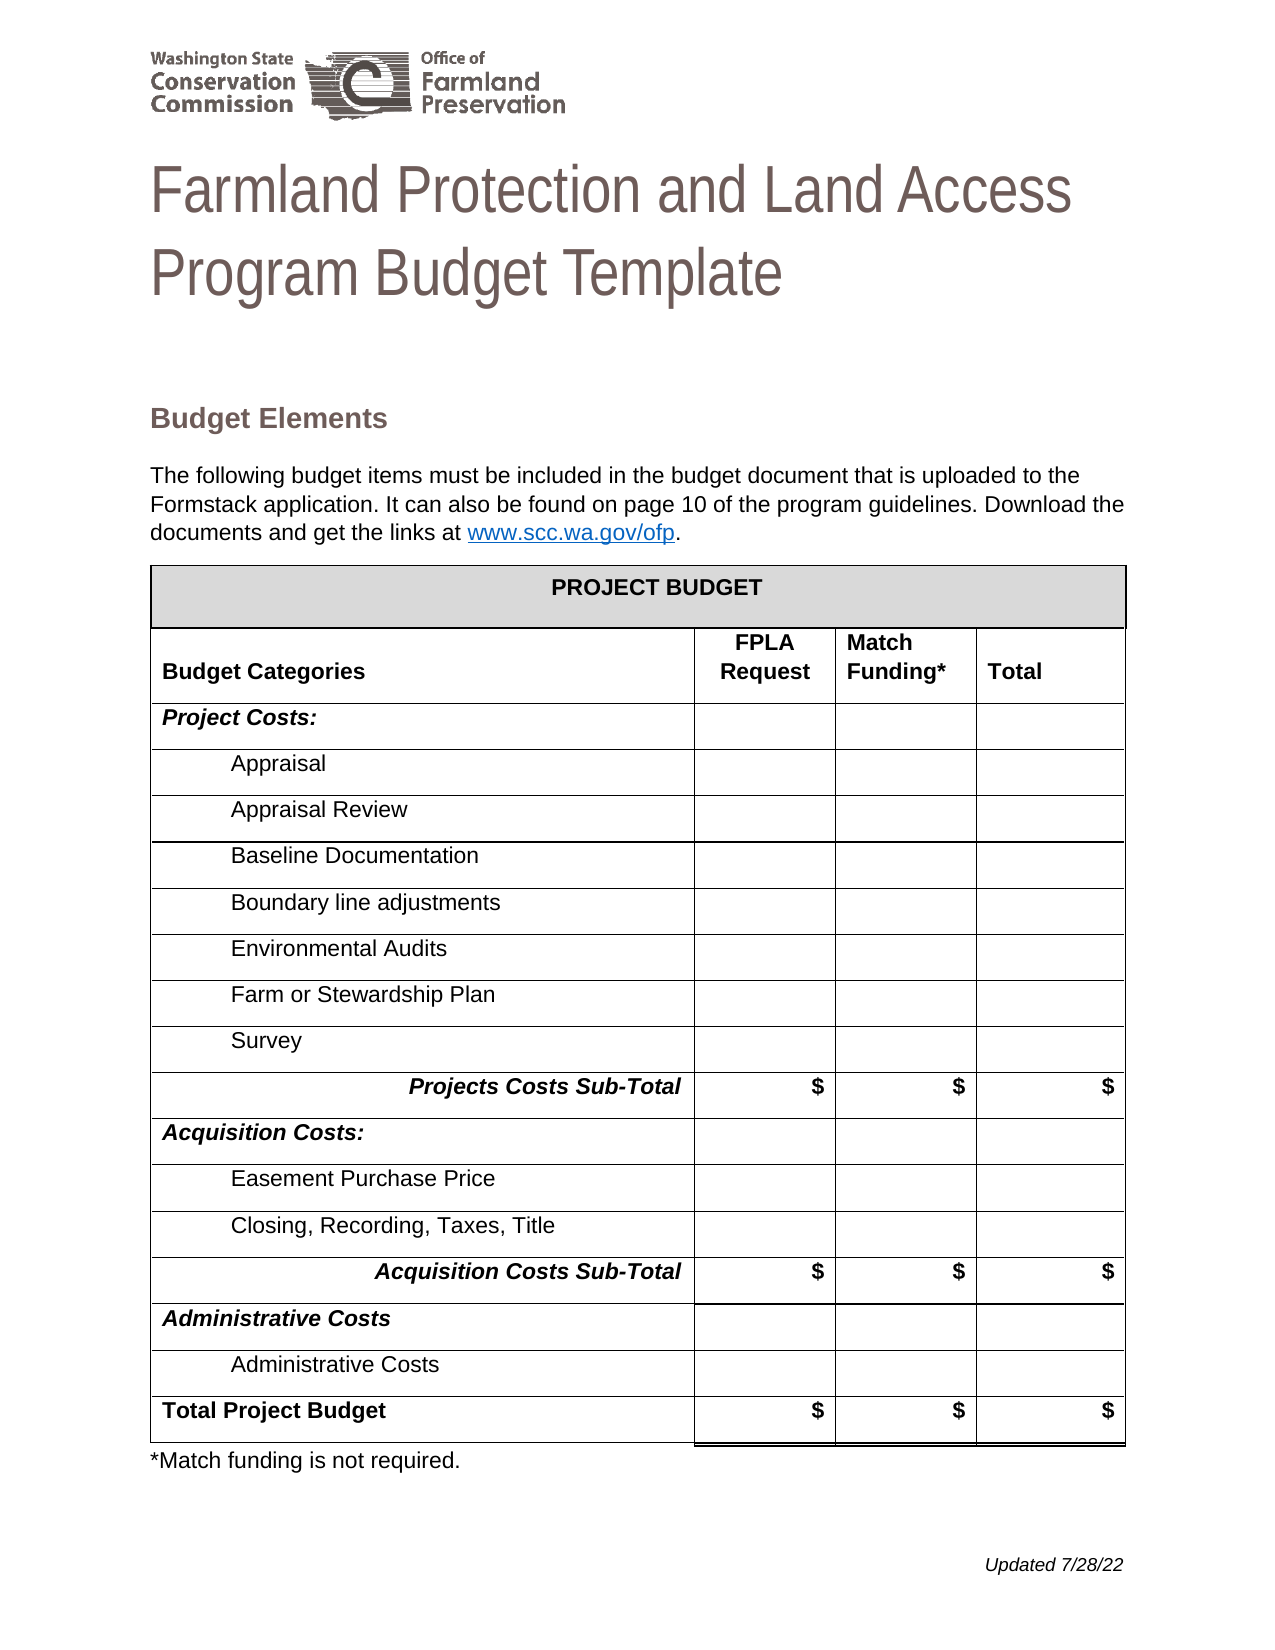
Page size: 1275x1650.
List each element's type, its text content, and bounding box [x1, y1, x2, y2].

table_cell [977, 703, 1125, 749]
table_cell [836, 1165, 976, 1211]
table_cell Easement Purchase Price [151, 1164, 694, 1211]
table_cell $ [836, 1258, 976, 1303]
table_cell [977, 1211, 1125, 1257]
table_cell [977, 795, 1125, 841]
table_cell [836, 1305, 976, 1350]
table_cell [977, 841, 1125, 887]
text *Match funding is not required. [150, 1447, 1125, 1473]
table_cell [695, 981, 835, 1026]
table_cell [977, 1303, 1125, 1350]
table_cell [977, 1118, 1125, 1164]
table_cell [695, 843, 835, 887]
subtitle Budget Elements [150, 401, 1125, 435]
table_cell Administrative Costs [151, 1303, 694, 1350]
table_cell [977, 1164, 1125, 1211]
table_cell [836, 1027, 976, 1072]
table_cell Projects Costs Sub-Total [151, 1072, 694, 1118]
table_cell [695, 796, 835, 841]
table_cell [836, 889, 976, 934]
table_cell Environmental Audits [151, 934, 694, 980]
table_cell $ [695, 1258, 835, 1303]
table_header PROJECT BUDGET [152, 566, 1125, 627]
table_cell [695, 935, 835, 980]
table_cell [977, 1026, 1125, 1072]
table_cell Closing, Recording, Taxes, Title [151, 1211, 694, 1257]
table_cell [836, 796, 976, 841]
table_cell [836, 981, 976, 1026]
table_cell [695, 889, 835, 934]
table_cell [977, 888, 1125, 934]
table_cell [836, 704, 976, 749]
text The following budget items must be included in the budget document that is uploaded to the Formstack application. It can also be found on page 10 of the program guidelines. Download the documents and get the links at www.scc.wa.gov/ofp. [150, 462, 1125, 546]
table_cell [836, 750, 976, 795]
table_cell [836, 1351, 976, 1396]
table_cell Boundary line adjustments [151, 888, 694, 934]
table_cell $ [695, 1397, 835, 1442]
table_cell $ [977, 1257, 1125, 1303]
table_cell Survey [151, 1026, 694, 1072]
table_cell [695, 1351, 835, 1396]
table_cell [977, 980, 1125, 1026]
table_cell Appraisal Review [151, 795, 694, 841]
table_cell Farm or Stewardship Plan [151, 980, 694, 1026]
table_cell $ [977, 1072, 1125, 1118]
table_cell [977, 934, 1125, 980]
table_cell [977, 749, 1125, 795]
table_cell [695, 1212, 835, 1257]
table_cell [695, 1027, 835, 1072]
table_cell [695, 1305, 835, 1350]
table_cell $ [695, 1073, 835, 1118]
table_cell [695, 1119, 835, 1164]
table_cell $ [836, 1397, 976, 1442]
table_cell Acquisition Costs Sub-Total [151, 1257, 694, 1303]
table_cell Project Costs: [151, 703, 694, 749]
table_cell [836, 1119, 976, 1164]
table_cell [977, 1350, 1125, 1396]
table_cell [836, 843, 976, 887]
table_cell Match Funding* [836, 629, 976, 703]
table_cell $ [977, 1396, 1125, 1442]
table_cell Acquisition Costs: [151, 1118, 694, 1164]
table_cell [836, 1212, 976, 1257]
table_cell [836, 935, 976, 980]
table_cell [695, 750, 835, 795]
table_cell Total Project Budget [151, 1396, 694, 1442]
picture [150, 51, 566, 121]
table_cell Total [977, 627, 1125, 703]
table_cell Budget Categories [151, 629, 694, 703]
table_cell [695, 1165, 835, 1211]
table_cell Appraisal [151, 749, 694, 795]
table_cell Administrative Costs [151, 1350, 694, 1396]
table_cell [695, 704, 835, 749]
title Farmland Protection and Land Access Program Budget Template [150, 150, 1125, 309]
table_cell Baseline Documentation [151, 841, 694, 887]
table_cell FPLA Request [695, 629, 835, 703]
table_cell $ [836, 1073, 976, 1118]
